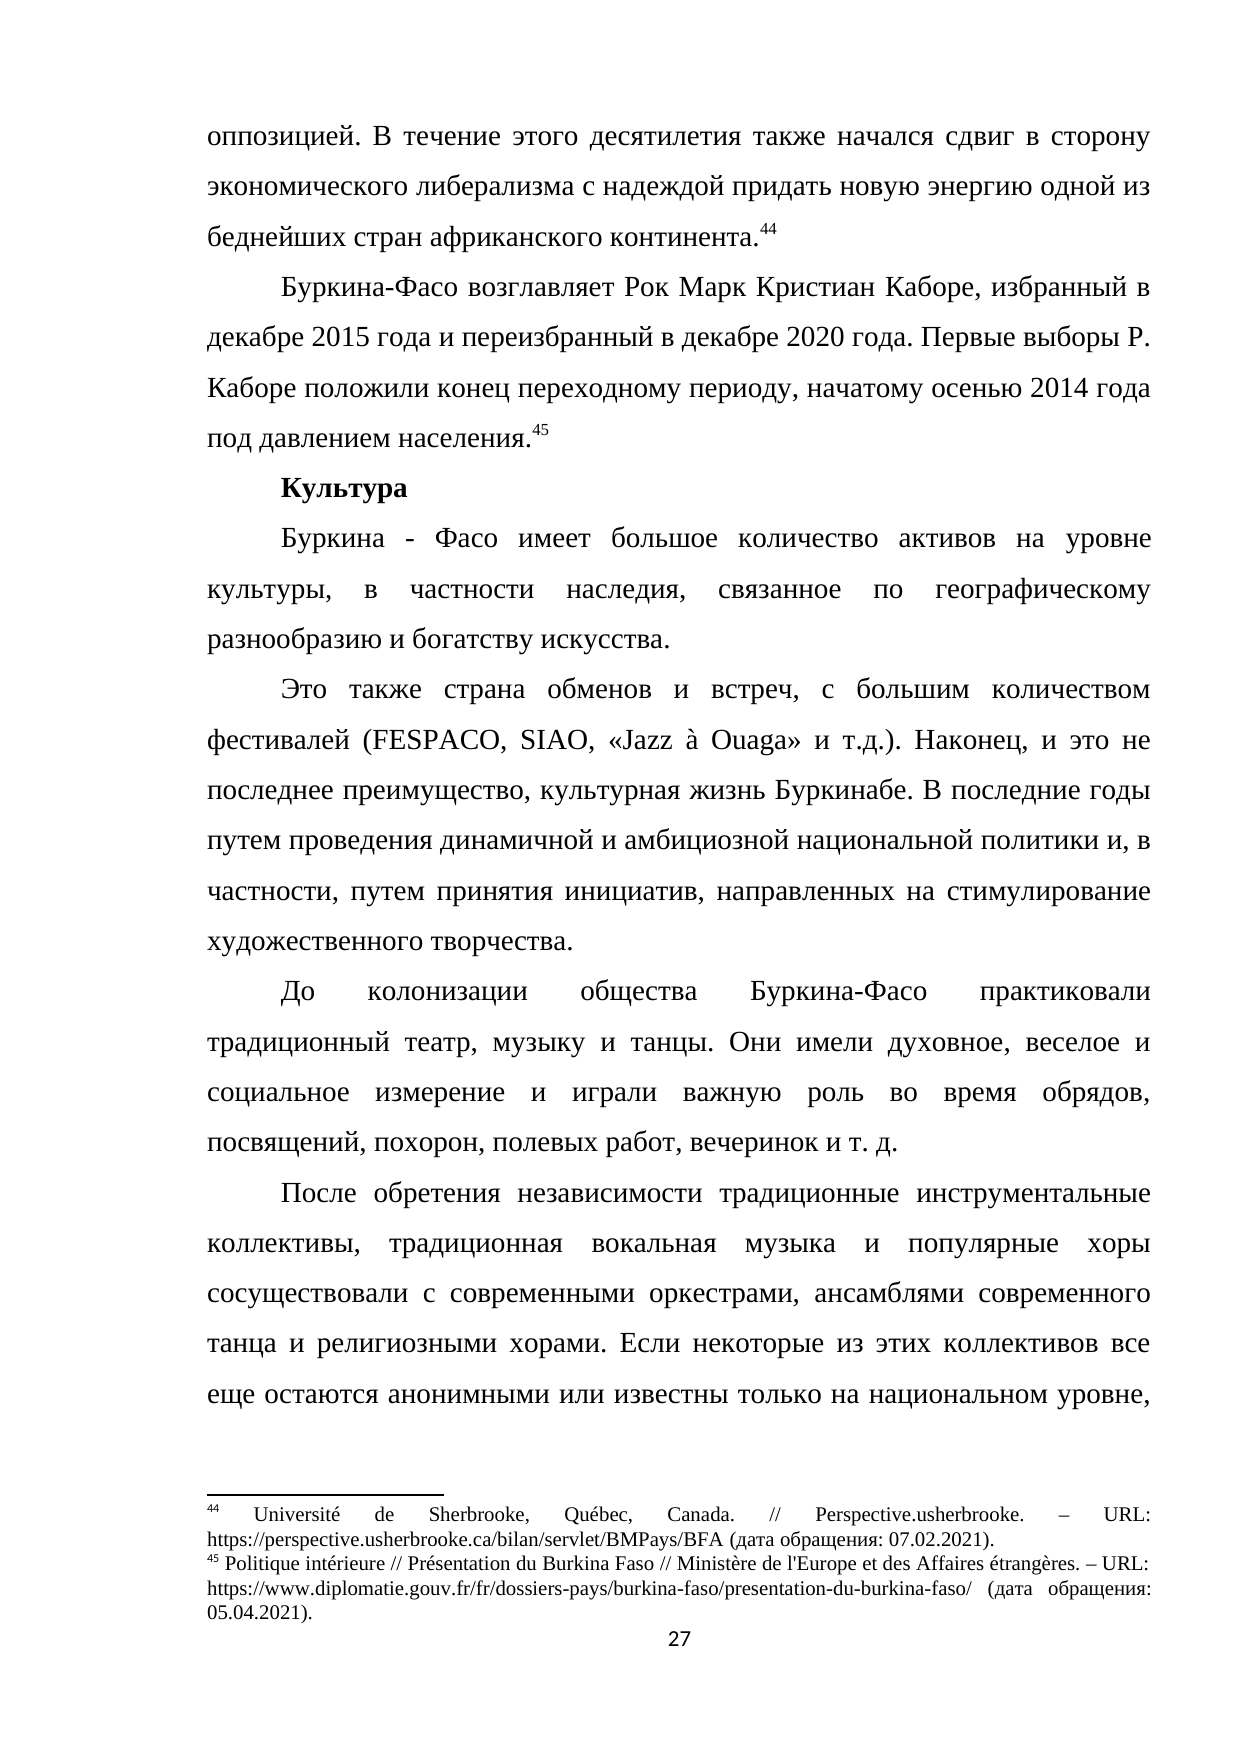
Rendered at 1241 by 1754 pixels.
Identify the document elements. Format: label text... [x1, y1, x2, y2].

text Буркина-Фасо возглавляет Рок Марк Кристиан Каборе, избранный в декабре 2015 года и переизбранный в декабре 2020 года. Первые выборы Р. Каборе положили конец переходному периоду, начатому осенью 2014 года под давлением населения. [207, 269, 1152, 453]
text Буркина - Фасо имеет большое количество активов на уровне культуры, в частности наследия, связанное по географическому разнообразию и богатству искусства. [207, 521, 1152, 655]
text Культура [207, 470, 1152, 504]
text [207, 1175, 1152, 1409]
text До колонизации общества Буркина-Фасо практиковали традиционный театр, музыку и танцы. Они имели духовное, веселое и социальное измерение и играли важную роль во время обрядов, посвящений, похорон, полевых работ, вечеринок и т. д. [207, 973, 1152, 1158]
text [207, 118, 1152, 252]
text Это также страна обменов и встреч, с большим количеством фестивалей (FESPACO, SIAO, «Jazz à Ouaga» и т.д.). Наконец, и это не последнее преимущество, культурная жизнь Буркинабе. В последние годы путем проведения динамичной и амбициозной национальной политики и, в частности, путем принятия инициатив, направленных на стимулирование художественного творчества. [207, 672, 1152, 957]
